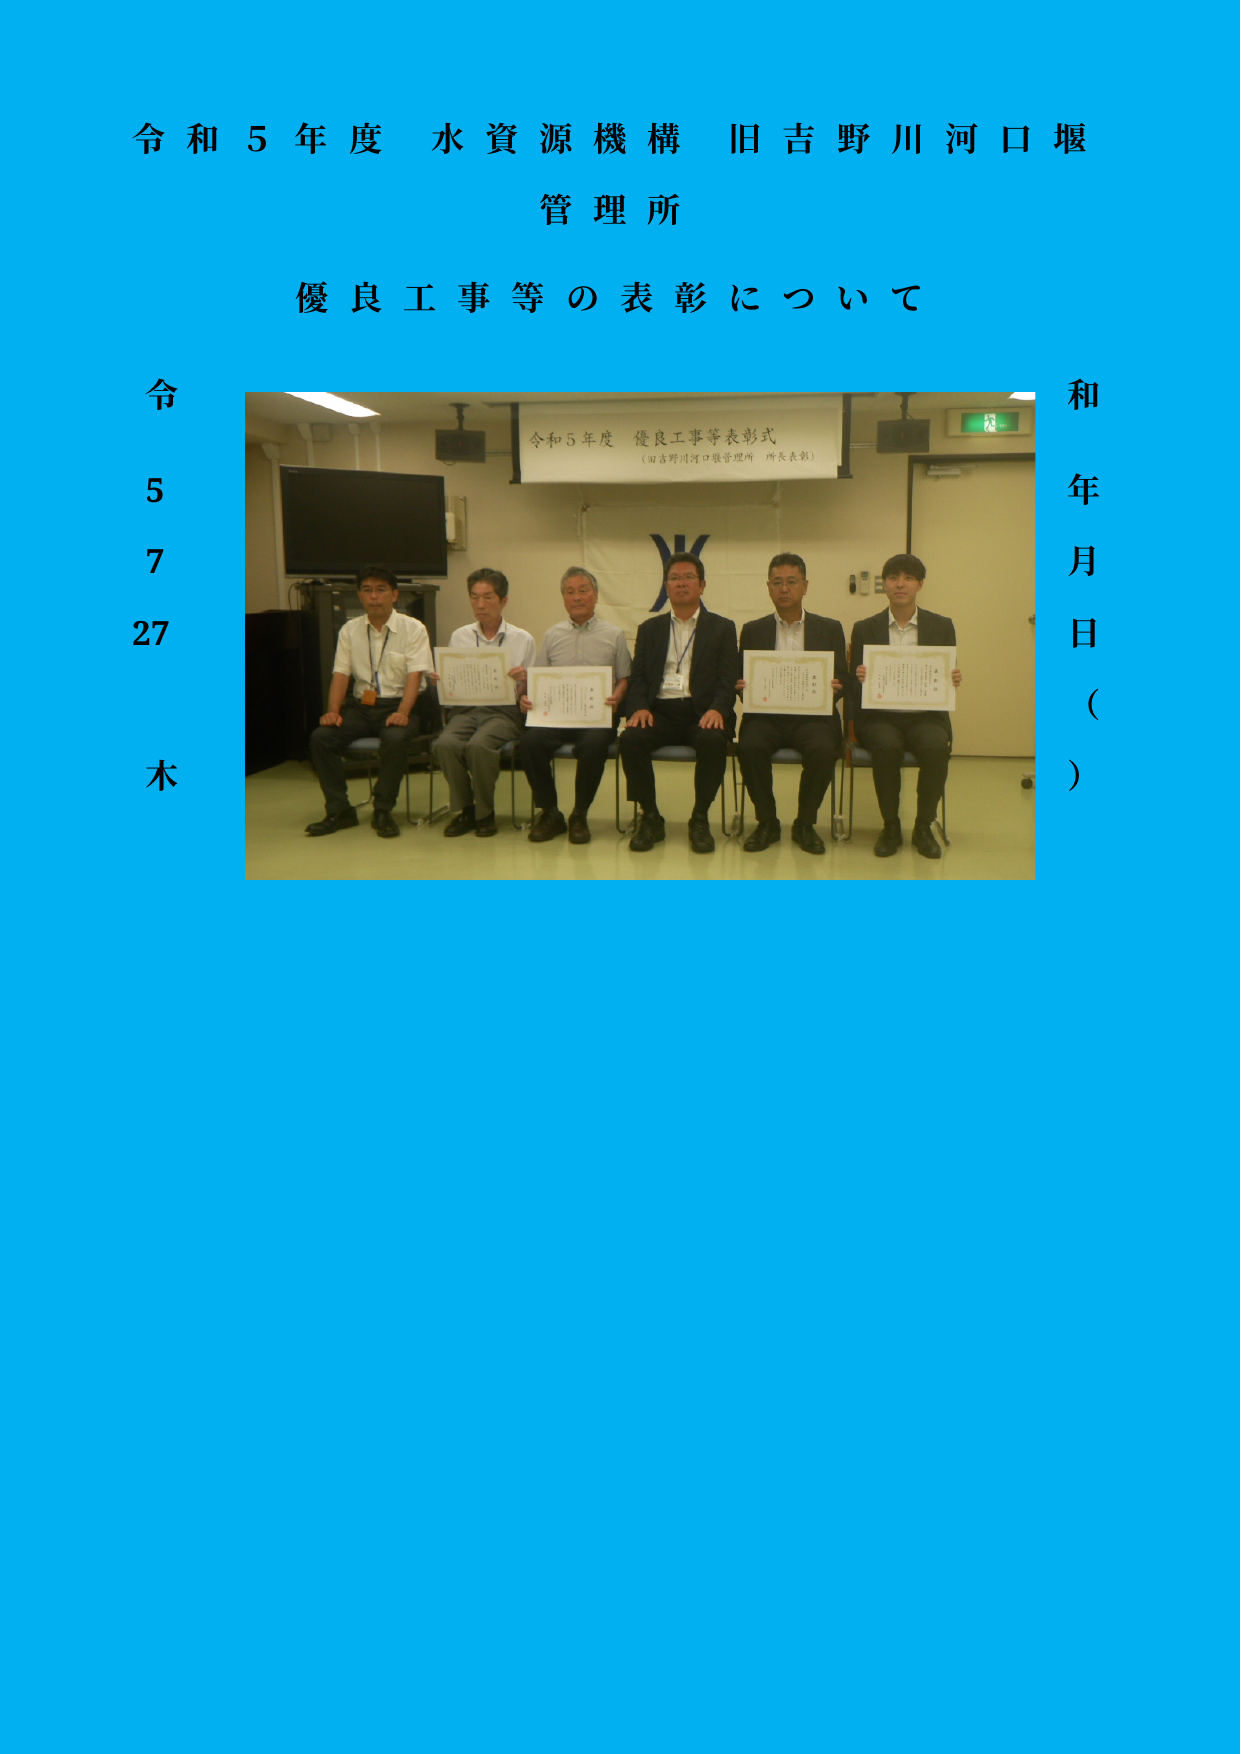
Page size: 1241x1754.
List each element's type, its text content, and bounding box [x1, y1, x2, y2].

text 優良工事等の表彰について [119, 260, 1121, 331]
text 令和５年度 水資源機構 旧吉野川河口堰管理所 [119, 101, 1121, 243]
picture [246, 393, 1035, 879]
